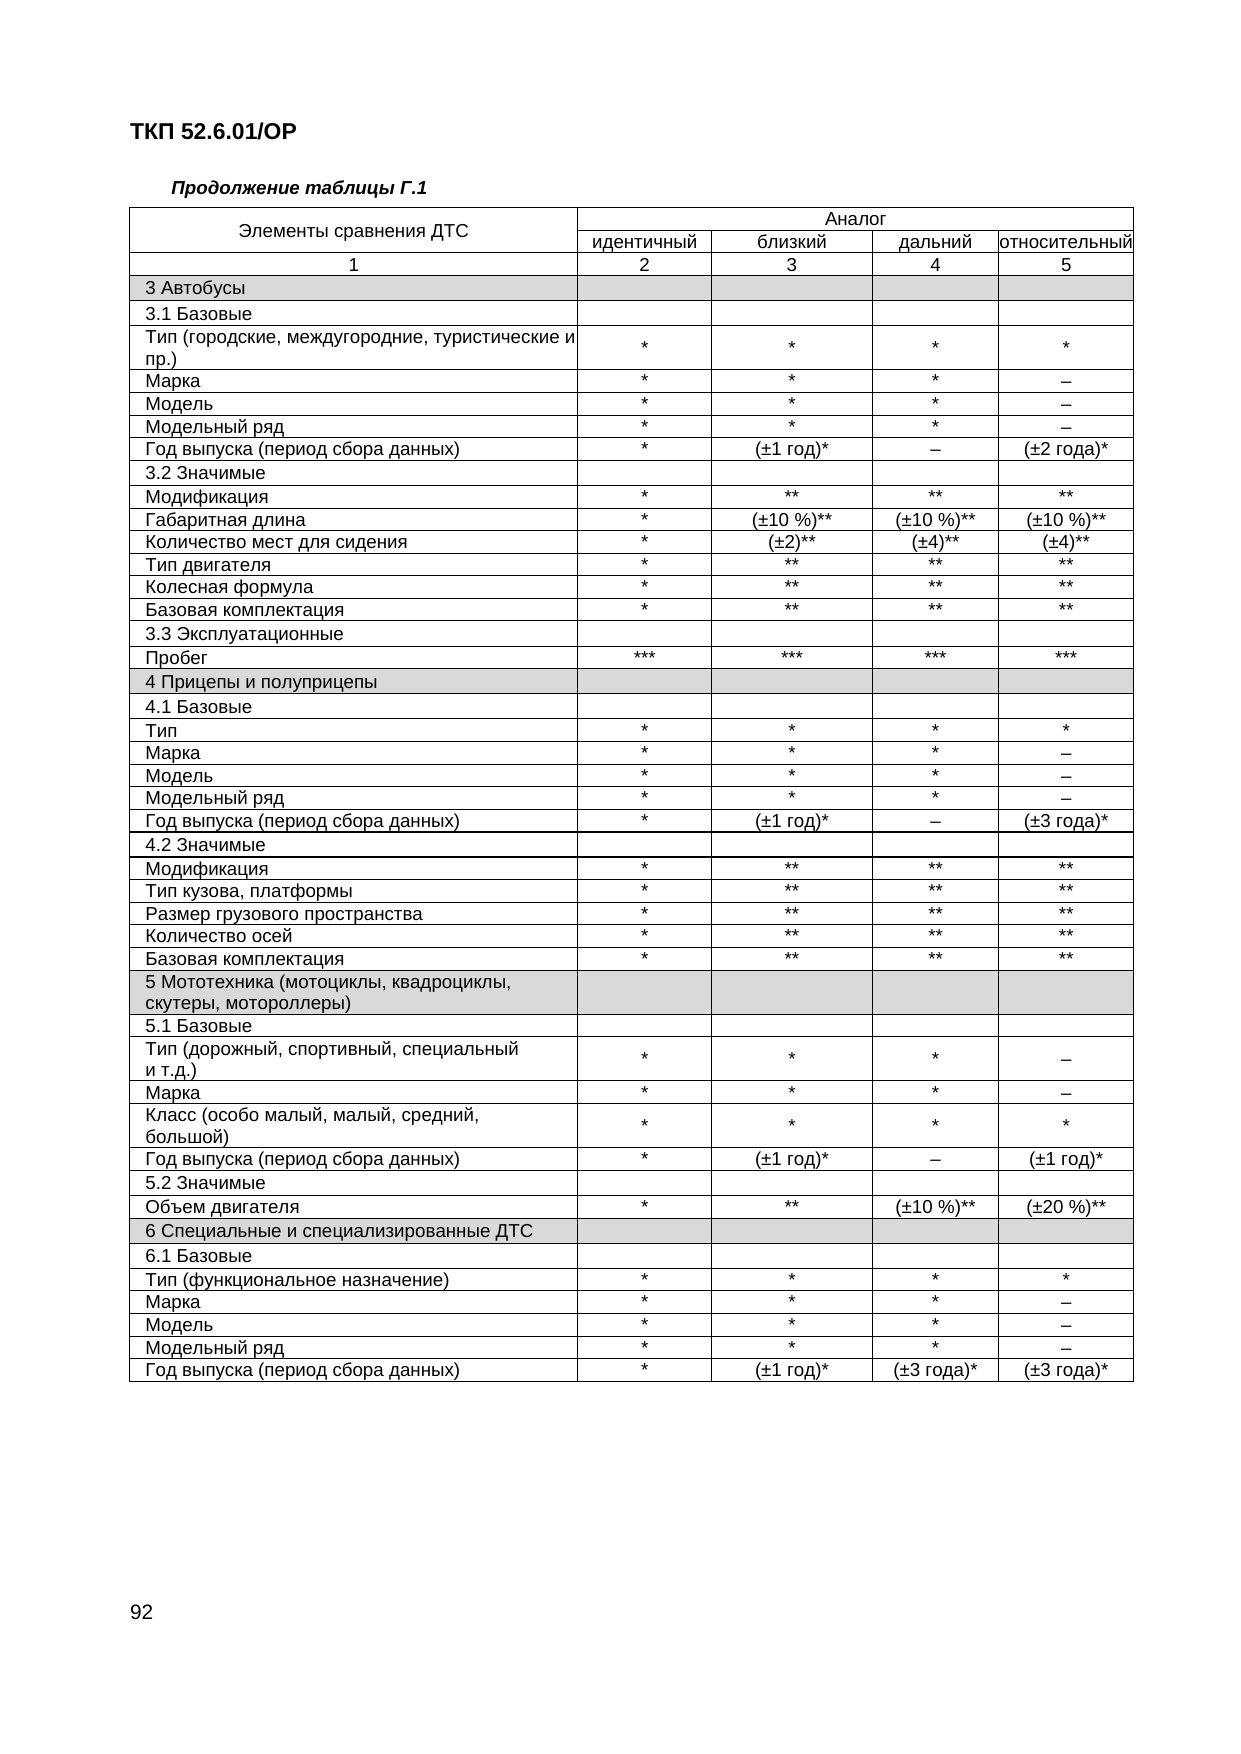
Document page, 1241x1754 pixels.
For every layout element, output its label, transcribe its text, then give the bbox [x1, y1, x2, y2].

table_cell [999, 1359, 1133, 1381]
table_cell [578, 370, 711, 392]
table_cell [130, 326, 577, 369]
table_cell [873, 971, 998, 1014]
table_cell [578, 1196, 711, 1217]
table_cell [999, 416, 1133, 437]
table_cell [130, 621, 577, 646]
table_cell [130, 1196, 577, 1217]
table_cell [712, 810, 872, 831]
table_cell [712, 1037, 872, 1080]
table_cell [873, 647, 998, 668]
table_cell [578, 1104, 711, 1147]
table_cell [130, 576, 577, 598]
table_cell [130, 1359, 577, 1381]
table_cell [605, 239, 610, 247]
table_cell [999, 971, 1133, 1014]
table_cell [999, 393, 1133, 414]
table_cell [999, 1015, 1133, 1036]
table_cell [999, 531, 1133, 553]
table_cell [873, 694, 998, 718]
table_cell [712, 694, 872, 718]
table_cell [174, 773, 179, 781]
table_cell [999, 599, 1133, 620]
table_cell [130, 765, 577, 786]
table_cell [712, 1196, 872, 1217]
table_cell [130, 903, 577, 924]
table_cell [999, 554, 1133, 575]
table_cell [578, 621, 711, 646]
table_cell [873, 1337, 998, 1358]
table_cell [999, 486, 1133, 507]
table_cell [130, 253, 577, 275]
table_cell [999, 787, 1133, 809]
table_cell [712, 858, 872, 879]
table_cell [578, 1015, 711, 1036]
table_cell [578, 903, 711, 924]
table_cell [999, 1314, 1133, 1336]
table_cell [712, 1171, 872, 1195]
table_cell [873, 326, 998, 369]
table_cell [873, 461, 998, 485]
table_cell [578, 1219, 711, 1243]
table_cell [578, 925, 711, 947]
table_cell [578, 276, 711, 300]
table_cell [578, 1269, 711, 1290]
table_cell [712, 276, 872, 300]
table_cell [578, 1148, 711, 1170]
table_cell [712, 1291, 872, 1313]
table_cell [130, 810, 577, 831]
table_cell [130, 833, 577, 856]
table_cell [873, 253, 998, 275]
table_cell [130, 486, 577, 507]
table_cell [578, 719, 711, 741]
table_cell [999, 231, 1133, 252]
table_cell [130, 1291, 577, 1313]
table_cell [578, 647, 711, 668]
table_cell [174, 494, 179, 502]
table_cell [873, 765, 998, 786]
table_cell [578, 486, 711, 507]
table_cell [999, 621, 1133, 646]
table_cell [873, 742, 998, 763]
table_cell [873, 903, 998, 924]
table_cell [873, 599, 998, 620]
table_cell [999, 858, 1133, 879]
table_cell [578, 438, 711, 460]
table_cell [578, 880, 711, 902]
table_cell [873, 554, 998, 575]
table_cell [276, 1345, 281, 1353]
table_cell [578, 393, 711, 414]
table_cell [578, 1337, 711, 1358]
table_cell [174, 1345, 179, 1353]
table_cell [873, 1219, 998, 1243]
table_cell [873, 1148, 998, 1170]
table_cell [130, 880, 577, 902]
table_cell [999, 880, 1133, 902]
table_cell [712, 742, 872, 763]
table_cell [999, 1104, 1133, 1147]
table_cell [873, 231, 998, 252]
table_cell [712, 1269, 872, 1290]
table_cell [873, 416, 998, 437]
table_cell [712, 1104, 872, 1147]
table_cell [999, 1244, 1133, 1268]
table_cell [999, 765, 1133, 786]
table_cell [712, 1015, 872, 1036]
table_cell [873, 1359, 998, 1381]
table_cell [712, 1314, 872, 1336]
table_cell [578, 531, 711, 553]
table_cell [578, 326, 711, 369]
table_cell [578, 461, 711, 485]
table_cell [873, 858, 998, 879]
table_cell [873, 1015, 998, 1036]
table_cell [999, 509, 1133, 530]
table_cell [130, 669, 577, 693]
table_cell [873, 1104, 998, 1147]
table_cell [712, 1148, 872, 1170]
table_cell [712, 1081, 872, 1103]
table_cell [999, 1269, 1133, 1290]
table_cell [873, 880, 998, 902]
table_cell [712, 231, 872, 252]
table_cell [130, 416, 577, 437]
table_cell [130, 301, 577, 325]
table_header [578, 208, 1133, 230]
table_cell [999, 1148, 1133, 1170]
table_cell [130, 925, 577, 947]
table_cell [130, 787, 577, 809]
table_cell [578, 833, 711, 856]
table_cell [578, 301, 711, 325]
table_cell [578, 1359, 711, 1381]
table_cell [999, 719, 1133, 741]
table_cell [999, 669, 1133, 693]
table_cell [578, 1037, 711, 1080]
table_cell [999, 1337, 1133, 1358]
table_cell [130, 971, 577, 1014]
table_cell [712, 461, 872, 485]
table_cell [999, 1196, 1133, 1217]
text Продолжение таблицы Г.1 [130, 177, 1134, 199]
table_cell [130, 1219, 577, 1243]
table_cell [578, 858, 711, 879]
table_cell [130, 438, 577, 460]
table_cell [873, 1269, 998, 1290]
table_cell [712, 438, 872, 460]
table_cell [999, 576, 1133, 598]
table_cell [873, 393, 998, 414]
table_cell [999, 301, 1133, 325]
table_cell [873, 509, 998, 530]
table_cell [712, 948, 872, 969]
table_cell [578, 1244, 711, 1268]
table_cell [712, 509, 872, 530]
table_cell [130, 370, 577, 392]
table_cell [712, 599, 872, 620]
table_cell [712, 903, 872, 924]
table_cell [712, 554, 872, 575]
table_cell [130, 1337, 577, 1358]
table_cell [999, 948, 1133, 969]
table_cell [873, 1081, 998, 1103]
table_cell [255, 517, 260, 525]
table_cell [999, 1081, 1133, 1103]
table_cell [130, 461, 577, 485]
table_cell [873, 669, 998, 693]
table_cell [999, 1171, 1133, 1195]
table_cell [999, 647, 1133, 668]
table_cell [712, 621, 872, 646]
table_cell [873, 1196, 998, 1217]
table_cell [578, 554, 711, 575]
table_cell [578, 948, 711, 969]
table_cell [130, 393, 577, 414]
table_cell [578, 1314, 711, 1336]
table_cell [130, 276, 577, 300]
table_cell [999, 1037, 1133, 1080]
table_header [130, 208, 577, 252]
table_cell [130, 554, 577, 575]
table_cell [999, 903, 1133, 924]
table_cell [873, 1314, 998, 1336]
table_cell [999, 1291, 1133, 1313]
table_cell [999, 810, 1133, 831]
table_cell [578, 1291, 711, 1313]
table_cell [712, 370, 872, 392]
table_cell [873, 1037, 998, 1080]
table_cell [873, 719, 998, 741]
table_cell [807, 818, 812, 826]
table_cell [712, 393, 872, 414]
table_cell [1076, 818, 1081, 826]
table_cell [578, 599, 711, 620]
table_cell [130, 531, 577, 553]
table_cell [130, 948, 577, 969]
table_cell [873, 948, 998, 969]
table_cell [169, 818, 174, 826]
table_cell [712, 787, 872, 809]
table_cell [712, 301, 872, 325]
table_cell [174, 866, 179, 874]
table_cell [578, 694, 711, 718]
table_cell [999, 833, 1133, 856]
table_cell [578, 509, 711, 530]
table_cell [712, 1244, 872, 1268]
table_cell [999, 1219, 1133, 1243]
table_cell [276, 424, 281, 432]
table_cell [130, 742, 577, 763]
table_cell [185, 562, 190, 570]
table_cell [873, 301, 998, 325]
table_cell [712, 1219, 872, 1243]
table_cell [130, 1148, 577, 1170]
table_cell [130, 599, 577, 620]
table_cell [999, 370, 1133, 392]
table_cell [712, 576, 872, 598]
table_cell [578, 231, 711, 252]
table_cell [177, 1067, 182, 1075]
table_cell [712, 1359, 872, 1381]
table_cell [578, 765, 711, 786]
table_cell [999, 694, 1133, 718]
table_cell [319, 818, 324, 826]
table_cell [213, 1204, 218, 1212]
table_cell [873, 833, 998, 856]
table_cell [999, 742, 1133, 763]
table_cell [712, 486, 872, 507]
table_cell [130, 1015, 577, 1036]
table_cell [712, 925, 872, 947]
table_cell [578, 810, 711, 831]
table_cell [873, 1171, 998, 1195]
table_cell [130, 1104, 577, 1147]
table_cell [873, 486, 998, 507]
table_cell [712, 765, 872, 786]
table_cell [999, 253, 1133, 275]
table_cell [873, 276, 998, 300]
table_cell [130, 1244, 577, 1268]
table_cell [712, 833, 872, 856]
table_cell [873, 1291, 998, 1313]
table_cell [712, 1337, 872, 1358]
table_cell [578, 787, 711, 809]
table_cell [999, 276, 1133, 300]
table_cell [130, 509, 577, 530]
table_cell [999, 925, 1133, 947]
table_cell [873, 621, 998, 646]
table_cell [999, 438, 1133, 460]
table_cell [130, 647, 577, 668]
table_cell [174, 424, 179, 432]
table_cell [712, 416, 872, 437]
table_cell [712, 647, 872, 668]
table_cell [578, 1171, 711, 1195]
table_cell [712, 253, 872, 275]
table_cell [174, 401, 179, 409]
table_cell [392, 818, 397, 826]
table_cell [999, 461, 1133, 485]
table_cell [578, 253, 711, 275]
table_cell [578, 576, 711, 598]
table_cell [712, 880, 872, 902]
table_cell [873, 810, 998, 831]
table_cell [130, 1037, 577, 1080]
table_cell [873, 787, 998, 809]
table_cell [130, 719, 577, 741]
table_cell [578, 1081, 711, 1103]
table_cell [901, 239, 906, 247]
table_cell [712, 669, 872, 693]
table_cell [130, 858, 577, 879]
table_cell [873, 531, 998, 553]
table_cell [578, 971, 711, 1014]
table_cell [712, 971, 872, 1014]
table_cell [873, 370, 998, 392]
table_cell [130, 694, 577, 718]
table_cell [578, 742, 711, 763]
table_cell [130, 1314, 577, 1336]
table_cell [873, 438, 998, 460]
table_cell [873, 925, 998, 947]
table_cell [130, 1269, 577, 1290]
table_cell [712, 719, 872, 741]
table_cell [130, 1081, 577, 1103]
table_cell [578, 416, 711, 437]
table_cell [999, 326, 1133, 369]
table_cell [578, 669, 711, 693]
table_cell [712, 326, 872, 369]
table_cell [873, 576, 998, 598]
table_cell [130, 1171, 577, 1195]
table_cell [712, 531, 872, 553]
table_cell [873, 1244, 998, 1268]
